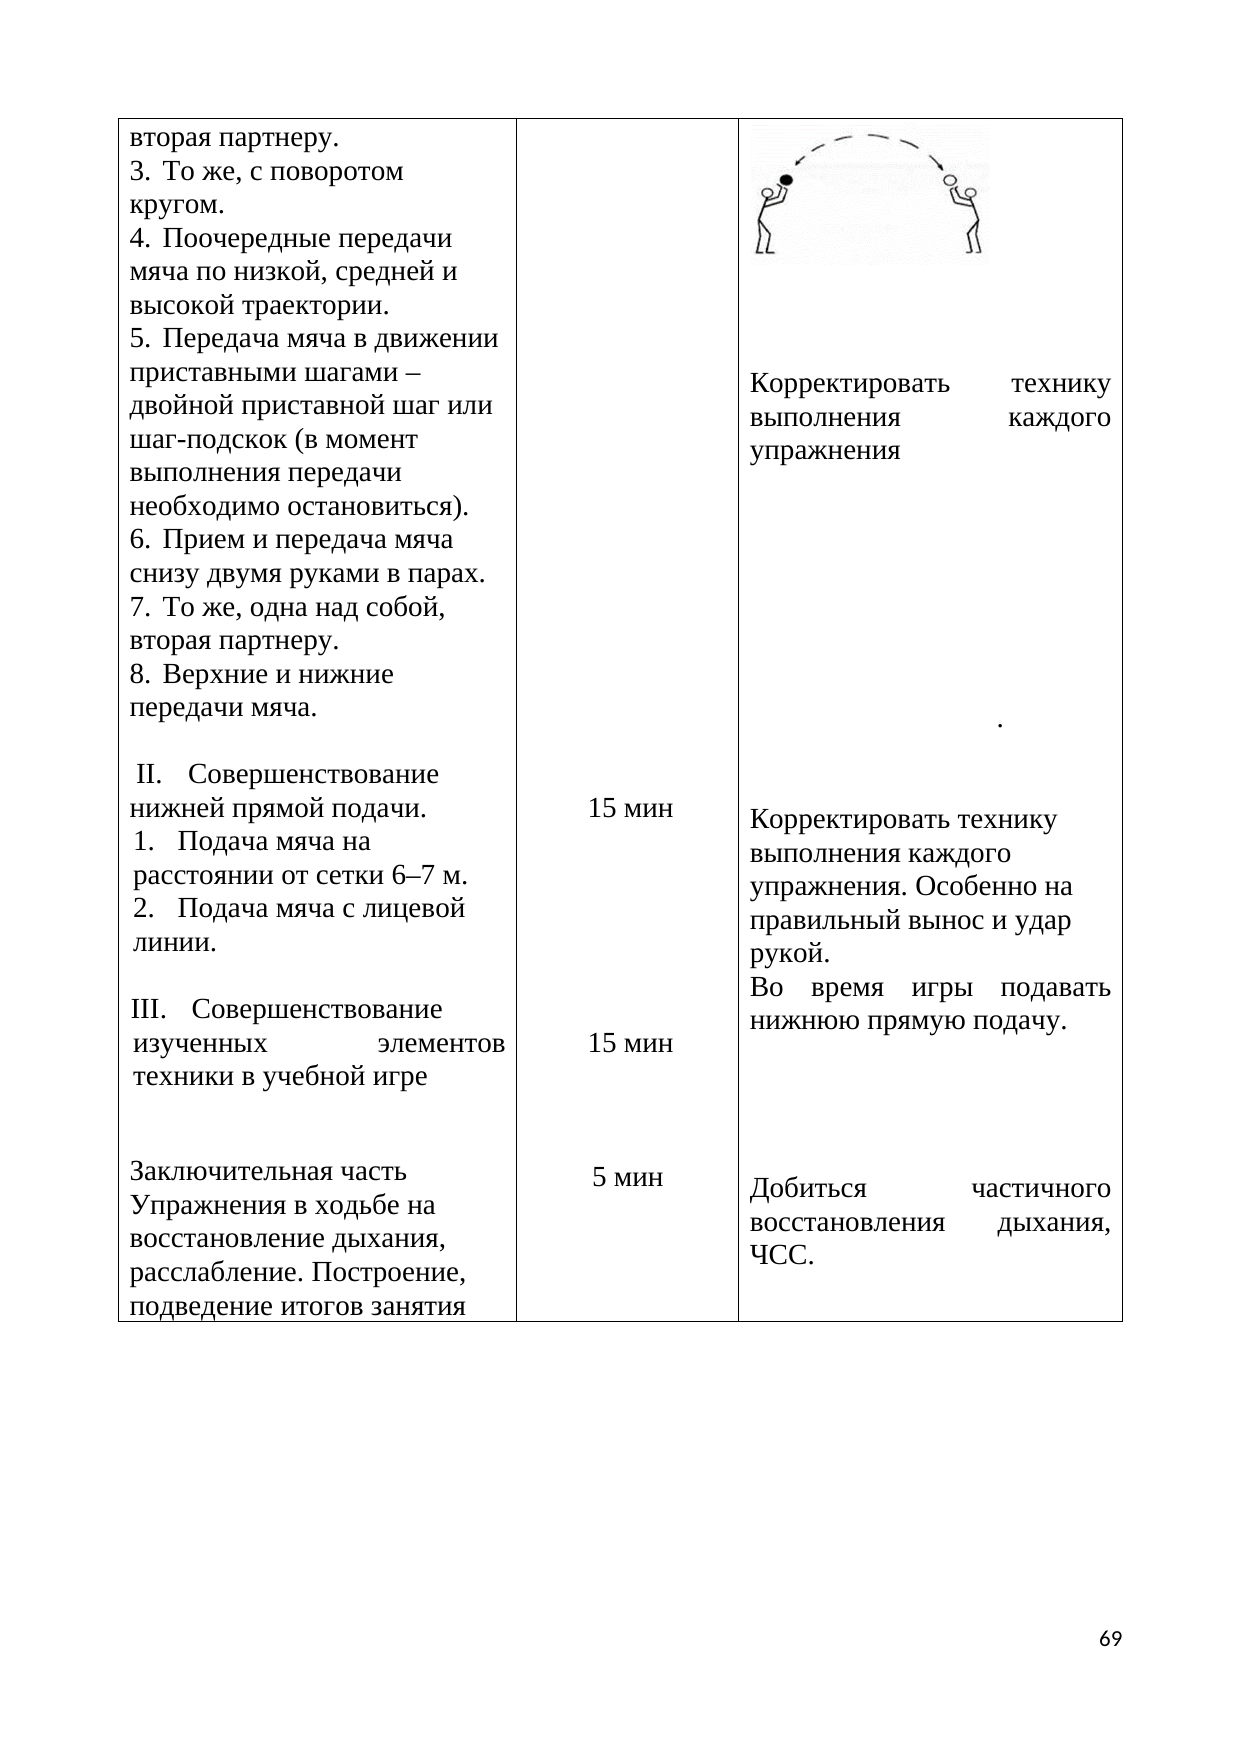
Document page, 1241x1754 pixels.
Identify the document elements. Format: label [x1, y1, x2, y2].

table_cell [517, 119, 738, 1321]
table_cell [119, 119, 516, 1321]
picture [749, 119, 991, 265]
table_cell [739, 119, 1122, 1321]
